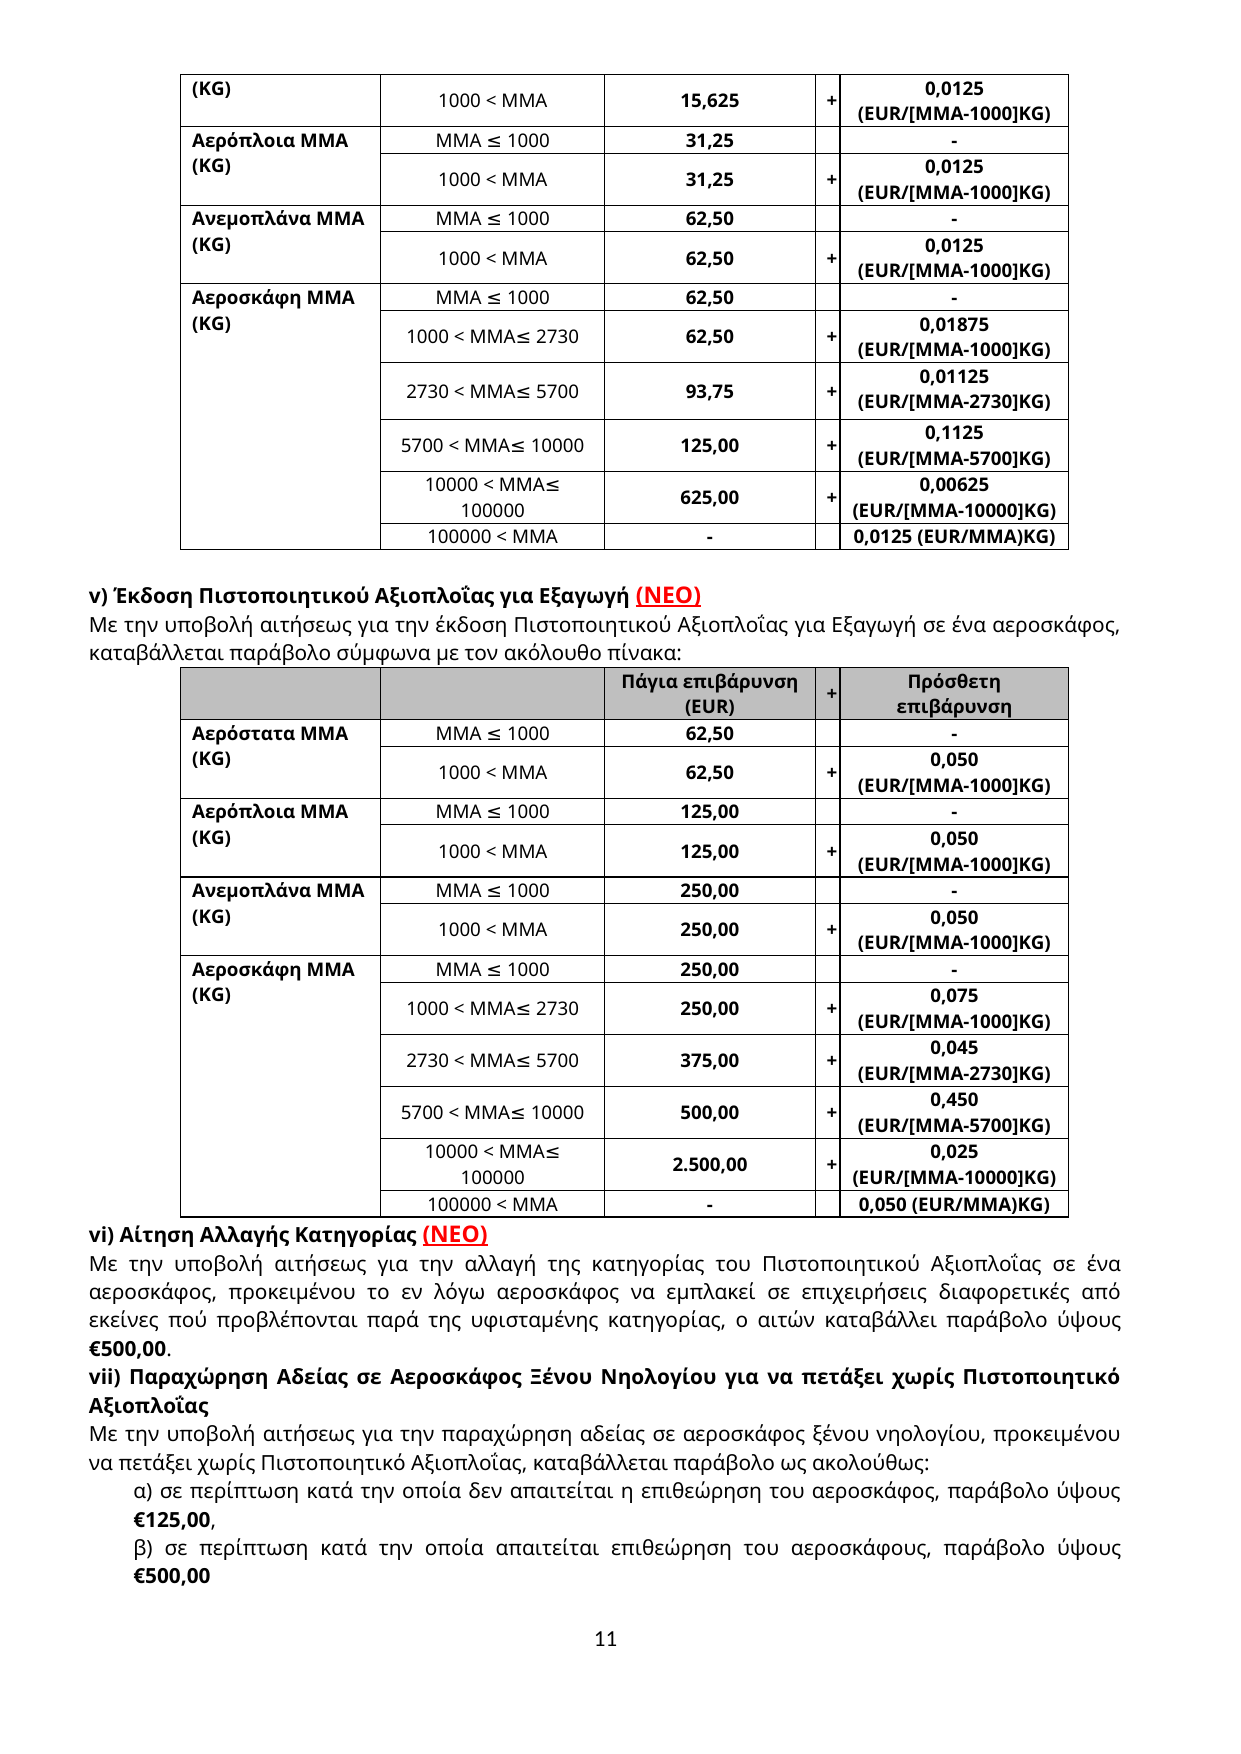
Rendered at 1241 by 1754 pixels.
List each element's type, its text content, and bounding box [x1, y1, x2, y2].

table_cell 625,00 [605, 472, 815, 523]
table_cell + [816, 232, 839, 283]
table_cell Αερόπλοια ΜΜΑ (KG) [181, 799, 380, 876]
table_cell Ανεμοπλάνα ΜΜΑ (KG) [181, 206, 380, 283]
table_cell 1000 < ΜΜΑ≤ 2730 [381, 311, 604, 362]
table_header Πρόσθετη επιβάρυνση [841, 668, 1068, 719]
table_cell 0,050 (EUR/[ΜΜΑ-1000]KG) [841, 904, 1068, 955]
table_cell 125,00 [605, 799, 815, 824]
table_cell [816, 524, 839, 549]
table_cell 0,450 (EUR/[ΜΜΑ-5700]KG) [841, 1087, 1068, 1138]
table_cell + [816, 472, 839, 523]
table_cell Αεροσκάφη ΜΜΑ (KG) [181, 956, 380, 1216]
text Με την υποβολή αιτήσεως για την έκδοση Πιστοποιητικού Αξιοπλοΐας για Εξαγωγή σε ένα αεροσκάφος, καταβάλλεται παράβολο σύμφωνα με τον ακόλουθο πίνακα: [89, 610, 1122, 667]
text β) σε περίπτωση κατά την οποία απαιτείται επιθεώρηση του αεροσκάφους, παράβολο ύψους €500,00 [133, 1533, 1122, 1590]
table_header Πάγια επιβάρυνση (EUR) [605, 668, 815, 719]
table_cell 0,050 (EUR/[ΜΜΑ-1000]KG) [841, 747, 1068, 798]
table_cell - [841, 206, 1068, 231]
table_cell 250,00 [605, 983, 815, 1034]
table_cell + [816, 420, 839, 471]
table_cell ΜΜΑ ≤ 1000 [381, 799, 604, 824]
text vii) Παραχώρηση Αδείας σε Αεροσκάφος Ξένου Νηολογίου για να πετάξει χωρίς Πιστοποιητικό Αξιοπλοΐας [89, 1362, 1122, 1419]
table_cell 62,50 [605, 747, 815, 798]
text vi) Αίτηση Αλλαγής Κατηγορίας (ΝΕΟ) [89, 1217, 1122, 1249]
table_cell 1000 < ΜΜΑ [381, 154, 604, 204]
table_cell + [816, 1035, 839, 1086]
table_cell Αερόστατα ΜΜΑ (KG) [181, 75, 380, 126]
table_cell 0,01875 (EUR/[ΜΜΑ-1000]KG) [841, 311, 1068, 362]
table_cell [816, 127, 839, 152]
table_cell 2.500,00 [605, 1139, 815, 1190]
table_cell Ανεμοπλάνα ΜΜΑ (KG) [181, 878, 380, 955]
table_cell 1000 < ΜΜΑ [381, 825, 604, 876]
table_cell + [816, 154, 839, 204]
table_cell 1000 < ΜΜΑ≤ 2730 [381, 983, 604, 1034]
table_cell 375,00 [605, 1035, 815, 1086]
table_cell 2730 < ΜΜΑ≤ 5700 [381, 1035, 604, 1086]
table_cell 0,0125 (EUR/[ΜΜΑ-1000]KG) [841, 154, 1068, 204]
table_header [181, 668, 380, 719]
table_cell ΜΜΑ ≤ 1000 [381, 127, 604, 152]
table_cell 125,00 [605, 420, 815, 471]
table_cell 0,050 (EUR/[ΜΜΑ-1000]KG) [841, 825, 1068, 876]
table_cell 62,50 [605, 311, 815, 362]
table_cell ΜΜΑ ≤ 1000 [381, 284, 604, 310]
table_cell 500,00 [605, 1087, 815, 1138]
table_cell 62,50 [605, 206, 815, 231]
table_cell 0,1125 (EUR/[ΜΜΑ-5700]KG) [841, 420, 1068, 471]
table_cell 0,045 (EUR/[ΜΜΑ-2730]KG) [841, 1035, 1068, 1086]
table_cell + [816, 1139, 839, 1190]
table_cell + [816, 825, 839, 876]
table_cell 62,50 [605, 720, 815, 746]
table_cell 0,0125 (EUR/ΜΜΑ)KG) [841, 524, 1068, 549]
table_cell [816, 284, 839, 310]
table_cell [816, 1191, 839, 1216]
table_cell 0,050 (EUR/ΜΜΑ)KG) [841, 1191, 1068, 1216]
table_cell 10000 < ΜΜΑ≤ 100000 [381, 472, 604, 523]
text Με την υποβολή αιτήσεως για την παραχώρηση αδείας σε αεροσκάφος ξένου νηολογίου, προκειμένου να πετάξει χωρίς Πιστοποιητικό Αξιοπλοΐας, καταβάλλεται παράβολο ως ακολούθως: [89, 1419, 1122, 1476]
table_cell - [841, 878, 1068, 903]
table_cell 250,00 [605, 904, 815, 955]
table_cell 250,00 [605, 878, 815, 903]
table_cell ΜΜΑ ≤ 1000 [381, 206, 604, 231]
table_cell [816, 956, 839, 982]
table_cell - [841, 956, 1068, 982]
table_cell + [816, 75, 839, 126]
table_cell + [816, 363, 839, 419]
table_cell - [841, 127, 1068, 152]
table_cell + [816, 1087, 839, 1138]
table_cell 1000 < ΜΜΑ [381, 747, 604, 798]
table_cell ΜΜΑ ≤ 1000 [381, 956, 604, 982]
table_cell [816, 799, 839, 824]
table_cell 100000 < ΜΜΑ [381, 1191, 604, 1216]
table_cell 1000 < ΜΜΑ [381, 904, 604, 955]
table_cell 5700 < ΜΜΑ≤ 10000 [381, 1087, 604, 1138]
table_cell - [605, 524, 815, 549]
table_cell + [816, 904, 839, 955]
table_cell [816, 878, 839, 903]
table_cell ΜΜΑ ≤ 1000 [381, 878, 604, 903]
table_cell 62,50 [605, 232, 815, 283]
table_cell 0,01125 (EUR/[ΜΜΑ-2730]KG) [841, 363, 1068, 419]
table_cell 31,25 [605, 127, 815, 152]
table_cell Αερόστατα ΜΜΑ (KG) [181, 720, 380, 798]
table_cell 0,00625 (EUR/[ΜΜΑ-10000]KG) [841, 472, 1068, 523]
table_cell Αερόπλοια ΜΜΑ (KG) [181, 127, 380, 204]
text Με την υποβολή αιτήσεως για την αλλαγή της κατηγορίας του Πιστοποιητικού Αξιοπλοΐας σε ένα αεροσκάφος, προκειμένου το εν λόγω αεροσκάφος να εμπλακεί σε επιχειρήσεις διαφορετικές από εκείνες πού προβλέπονται παρά της υφισταμένης κατηγορίας, ο αιτών καταβάλλει παράβολο ύψους €500,00. [89, 1249, 1122, 1362]
table_cell 5700 < ΜΜΑ≤ 10000 [381, 420, 604, 471]
table_cell 1000 < ΜΜΑ [381, 232, 604, 283]
text α) σε περίπτωση κατά την οποία δεν απαιτείται η επιθεώρηση του αεροσκάφος, παράβολο ύψους €125,00, [133, 1476, 1122, 1533]
table_cell Αεροσκάφη ΜΜΑ (KG) [181, 284, 380, 549]
table_cell 250,00 [605, 956, 815, 982]
table_cell 62,50 [605, 284, 815, 310]
table_cell ΜΜΑ ≤ 1000 [381, 720, 604, 746]
table_cell + [816, 747, 839, 798]
table_cell - [841, 284, 1068, 310]
table_cell 10000 < ΜΜΑ≤ 100000 [381, 1139, 604, 1190]
table_cell 125,00 [605, 825, 815, 876]
table_cell 0,025 (EUR/[ΜΜΑ-10000]KG) [841, 1139, 1068, 1190]
table_cell 15,625 [605, 75, 815, 126]
table_header + [816, 668, 839, 719]
table_cell [816, 720, 839, 746]
table_cell 31,25 [605, 154, 815, 204]
table_cell 0,075 (EUR/[ΜΜΑ-1000]KG) [841, 983, 1068, 1034]
table_cell + [816, 311, 839, 362]
table_cell 2730 < ΜΜΑ≤ 5700 [381, 363, 604, 419]
table_cell - [841, 720, 1068, 746]
table_cell - [841, 799, 1068, 824]
table_cell - [605, 1191, 815, 1216]
table_cell 0,0125 (EUR/[ΜΜΑ-1000]KG) [841, 75, 1068, 126]
table_cell + [816, 983, 839, 1034]
table_cell [816, 206, 839, 231]
table_cell 0,0125 (EUR/[ΜΜΑ-1000]KG) [841, 232, 1068, 283]
table_cell 100000 < ΜΜΑ [381, 524, 604, 549]
table_header [381, 668, 604, 719]
table_cell 93,75 [605, 363, 815, 419]
text v) Έκδοση Πιστοποιητικού Αξιοπλοΐας για Εξαγωγή (ΝΕΟ) [89, 579, 1122, 610]
table_cell 1000 < ΜΜΑ [381, 75, 604, 126]
